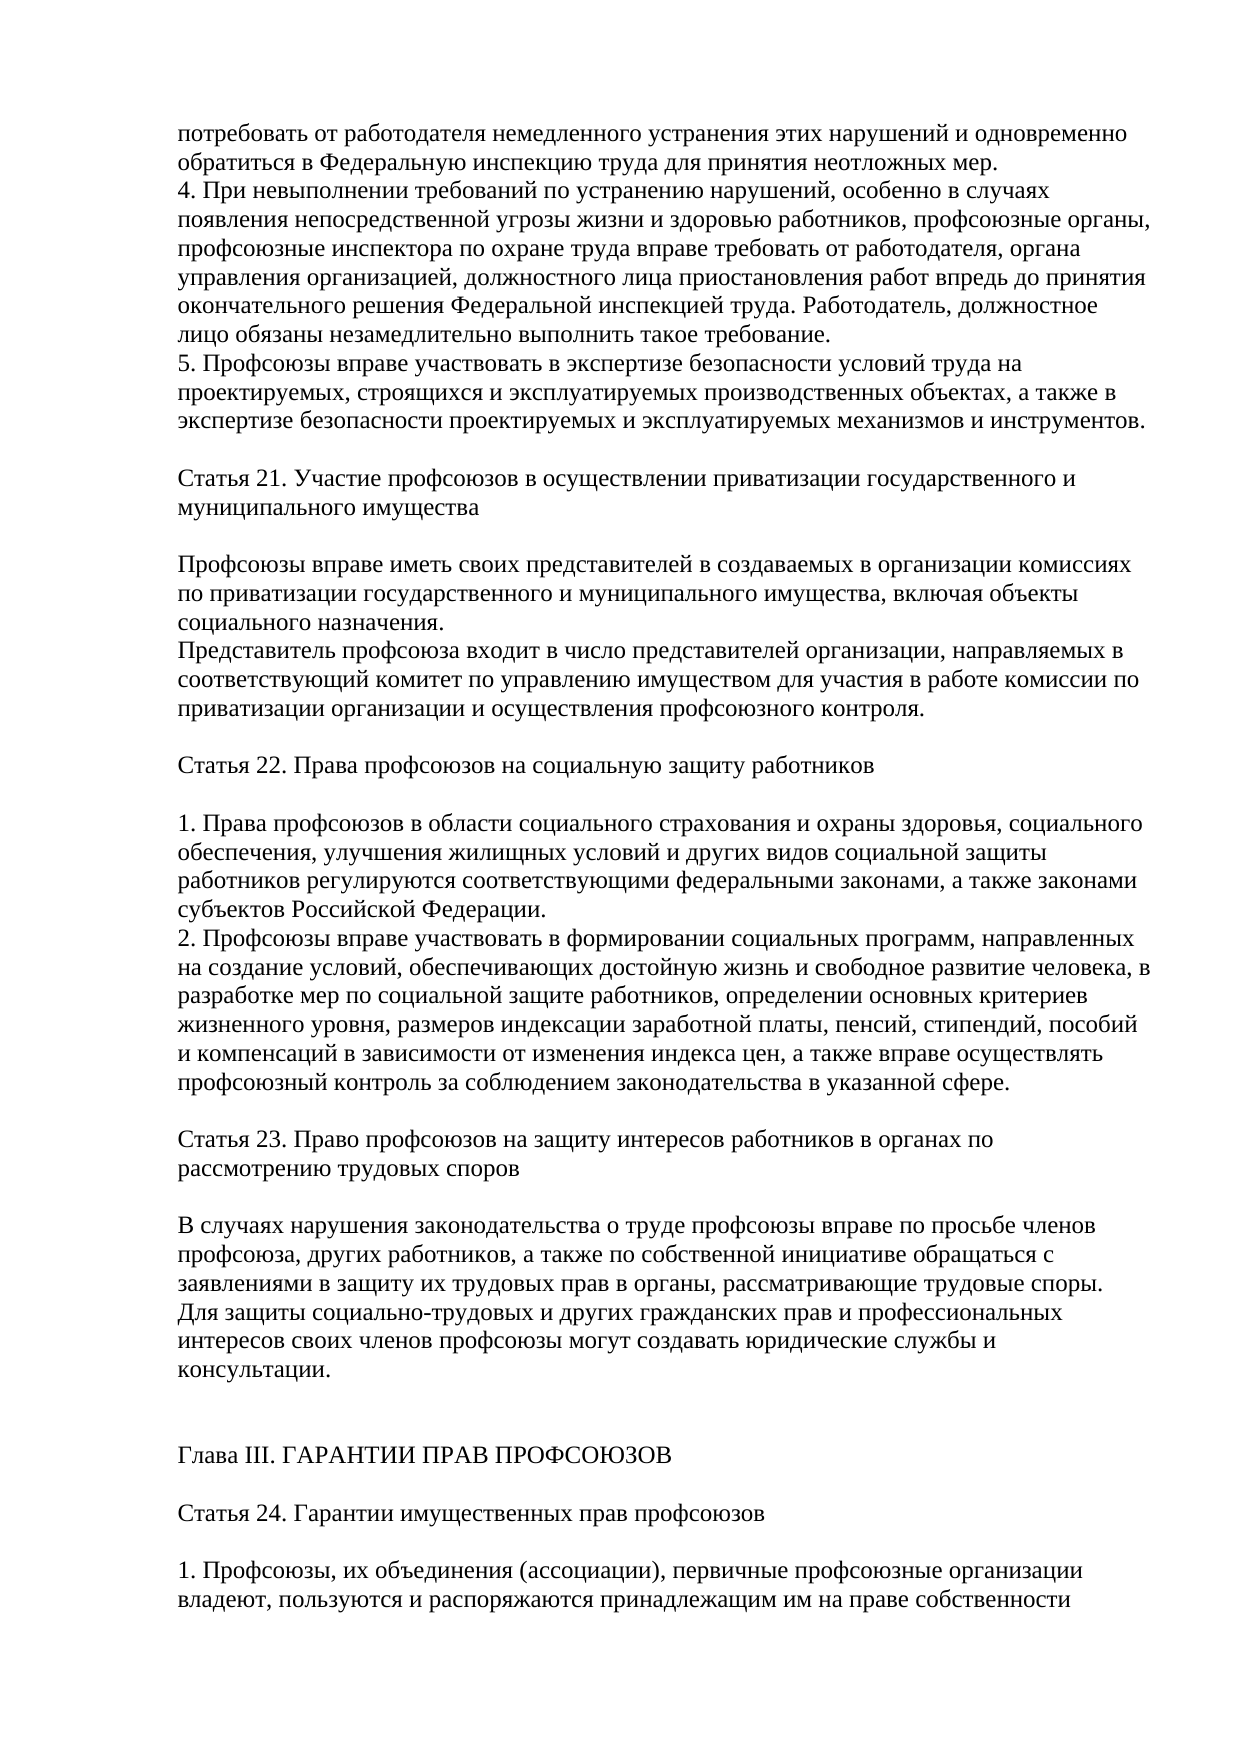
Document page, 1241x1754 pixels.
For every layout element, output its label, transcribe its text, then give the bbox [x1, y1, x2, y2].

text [177, 118, 1152, 1383]
text Глава III. ГАРАНТИИ ПРАВ ПРОФСОЮЗОВ [177, 1383, 1152, 1469]
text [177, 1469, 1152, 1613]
